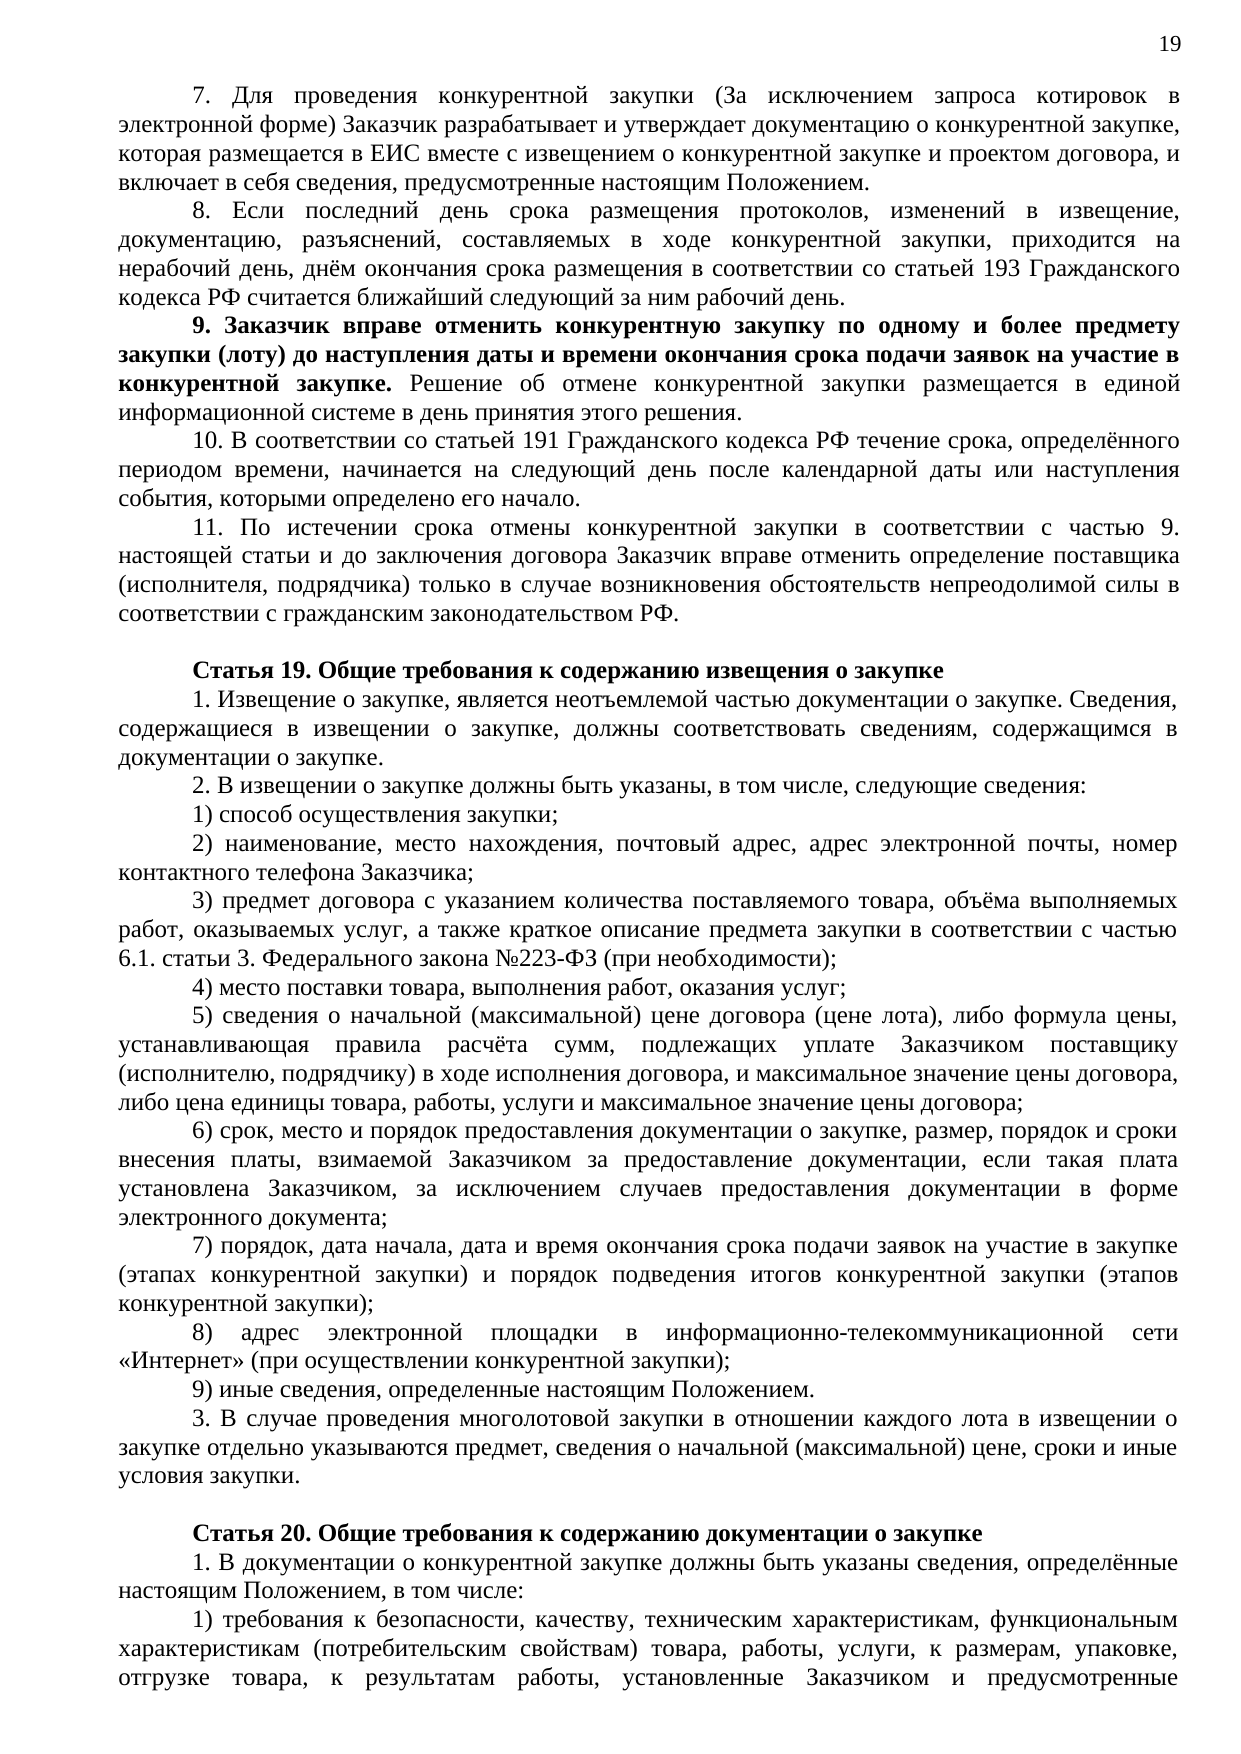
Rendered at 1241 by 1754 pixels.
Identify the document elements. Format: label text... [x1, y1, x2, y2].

text 7. Для проведения конкурентной закупки (За исключением запроса котировок в электронной форме) Заказчик разрабатывает и утверждает документацию о конкурентной закупке, которая размещается в ЕИС вместе с извещением о конкурентной закупке и проектом договора, и включает в себя сведения, предусмотренные настоящим Положением. [118, 81, 1181, 196]
text 11. По истечении срока отмены конкурентной закупки в соответствии с частью 9. настоящей статьи и до заключения договора Заказчик вправе отменить определение поставщика (исполнителя, подрядчика) только в случае возникновения обстоятельств непреодолимой силы в соответствии с гражданским законодательством РФ. [118, 512, 1181, 627]
text 5) сведения о начальной (максимальной) цене договора (цене лота), либо формула цены, устанавливающая правила расчёта сумм, подлежащих уплате Заказчиком поставщику (исполнителю, подрядчику) в ходе исполнения договора, и максимальное значение цены договора, либо цена единицы товара, работы, услуги и максимальное значение цены договора; [118, 1001, 1179, 1116]
text 1. В документации о конкурентной закупке должны быть указаны сведения, определённые настоящим Положением, в том числе: [118, 1547, 1179, 1604]
text 3) предмет договора с указанием количества поставляемого товара, объёма выполняемых работ, оказываемых услуг, а также краткое описание предмета закупки в соответствии с частью 6.1. статьи 3. Федерального закона №223-ФЗ (при необходимости); [118, 886, 1179, 972]
text 1) способ осуществления закупки; [118, 799, 1179, 828]
text 4) место поставки товара, выполнения работ, оказания услуг; [118, 972, 1179, 1001]
text 3. В случае проведения многолотовой закупки в отношении каждого лота в извещении о закупке отдельно указываются предмет, сведения о начальной (максимальной) цене, сроки и иные условия закупки. [118, 1403, 1179, 1489]
text 9. Заказчик вправе отменить конкурентную закупку по одному и более предмету закупки (лоту) до наступления даты и времени окончания срока подачи заявок на участие в конкурентной закупке. Решение об отмене конкурентной закупки размещается в единой информационной системе в день принятия этого решения. [118, 311, 1181, 426]
text 10. В соответствии со статьей 191 Гражданского кодекса РФ течение срока, определённого периодом времени, начинается на следующий день после календарной даты или наступления события, которыми определено его начало. [118, 426, 1181, 512]
text 2. В извещении о закупке должны быть указаны, в том числе, следующие сведения: [118, 771, 1179, 799]
text 8) адрес электронной площадки в информационно-телекоммуникационной сети «Интернет» (при осуществлении конкурентной закупки); [118, 1317, 1179, 1374]
text 9) иные сведения, определенные настоящим Положением. [118, 1374, 1179, 1403]
text 7) порядок, дата начала, дата и время окончания срока подачи заявок на участие в закупке (этапах конкурентной закупки) и порядок подведения итогов конкурентной закупки (этапов конкурентной закупки); [118, 1231, 1179, 1317]
text 8. Если последний день срока размещения протоколов, изменений в извещение, документацию, разъяснений, составляемых в ходе конкурентной закупки, приходится на нерабочий день, днём окончания срока размещения в соответствии со статьей 193 Гражданского кодекса РФ считается ближайший следующий за ним рабочий день. [118, 196, 1181, 311]
text Статья 20. Общие требования к содержанию документации о закупке [192, 1518, 1181, 1547]
text 2) наименование, место нахождения, почтовый адрес, адрес электронной почты, номер контактного телефона Заказчика; [118, 828, 1179, 886]
text 6) срок, место и порядок предоставления документации о закупке, размер, порядок и сроки внесения платы, взимаемой Заказчиком за предоставление документации, если такая плата установлена Заказчиком, за исключением случаев предоставления документации в форме электронного документа; [118, 1116, 1179, 1231]
text Статья 19. Общие требования к содержанию извещения о закупке [192, 656, 1181, 684]
text 1. Извещение о закупке, является неотъемлемой частью документации о закупке. Сведения, содержащиеся в извещении о закупке, должны соответствовать сведениям, содержащимся в документации о закупке. [118, 684, 1179, 771]
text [118, 1604, 1179, 1691]
